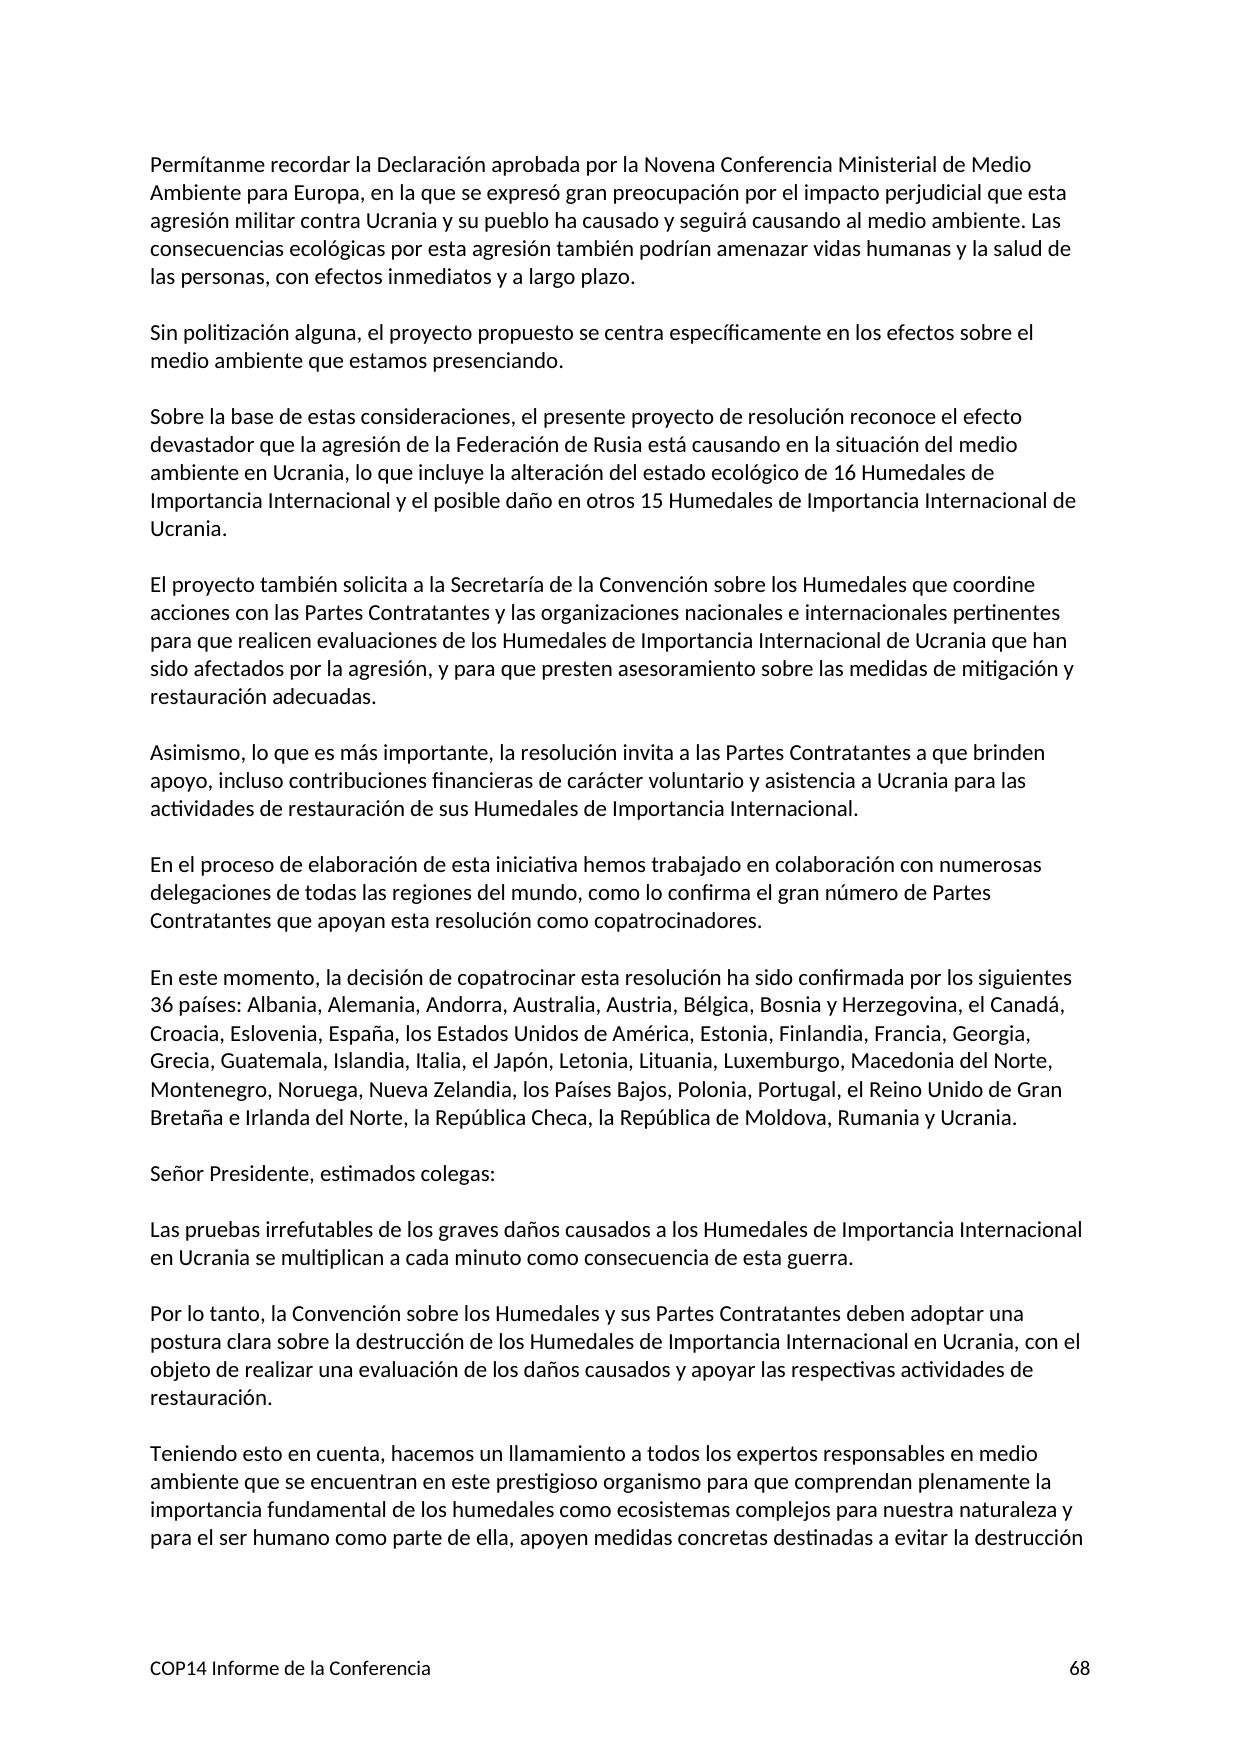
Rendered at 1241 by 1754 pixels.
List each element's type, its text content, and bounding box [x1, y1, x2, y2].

text Señor Presidente, estimados colegas: [150, 1159, 1090, 1187]
text Asimismo, lo que es más importante, la resolución invita a las Partes Contratantes a que brinden apoyo, incluso contribuciones financieras de carácter voluntario y asistencia a Ucrania para las actividades de restauración de sus Humedales de Importancia Internacional. [150, 738, 1090, 822]
text Sin politización alguna, el proyecto propuesto se centra específicamente en los efectos sobre el medio ambiente que estamos presenciando. [150, 318, 1090, 374]
text Permítanme recordar la Declaración aprobada por la Novena Conferencia Ministerial de Medio Ambiente para Europa, en la que se expresó gran preocupación por el impacto perjudicial que esta agresión militar contra Ucrania y su pueblo ha causado y seguirá causando al medio ambiente. Las consecuencias ecológicas por esta agresión también podrían amenazar vidas humanas y la salud de las personas, con efectos inmediatos y a largo plazo. [150, 150, 1090, 290]
text Las pruebas irrefutables de los graves daños causados a los Humedales de Importancia Internacional en Ucrania se multiplican a cada minuto como consecuencia de esta guerra. [150, 1215, 1090, 1271]
text En este momento, la decisión de copatrocinar esta resolución ha sido confirmada por los siguientes 36 países: Albania, Alemania, Andorra, Australia, Austria, Bélgica, Bosnia y Herzegovina, el Canadá, Croacia, Eslovenia, España, los Estados Unidos de América, Estonia, Finlandia, Francia, Georgia, Grecia, Guatemala, Islandia, Italia, el Japón, Letonia, Lituania, Luxemburgo, Macedonia del Norte, Montenegro, Noruega, Nueva Zelandia, los Países Bajos, Polonia, Portugal, el Reino Unido de Gran Bretaña e Irlanda del Norte, la República Checa, la República de Moldova, Rumania y Ucrania. [150, 963, 1090, 1131]
text Por lo tanto, la Convención sobre los Humedales y sus Partes Contratantes deben adoptar una postura clara sobre la destrucción de los Humedales de Importancia Internacional en Ucrania, con el objeto de realizar una evaluación de los daños causados y apoyar las respectivas actividades de restauración. [150, 1299, 1090, 1411]
text En el proceso de elaboración de esta iniciativa hemos trabajado en colaboración con numerosas delegaciones de todas las regiones del mundo, como lo confirma el gran número de Partes Contratantes que apoyan esta resolución como copatrocinadores. [150, 851, 1090, 934]
text El proyecto también solicita a la Secretaría de la Convención sobre los Humedales que coordine acciones con las Partes Contratantes y las organizaciones nacionales e internacionales pertinentes para que realicen evaluaciones de los Humedales de Importancia Internacional de Ucrania que han sido afectados por la agresión, y para que presten asesoramiento sobre las medidas de mitigación y restauración adecuadas. [150, 570, 1090, 710]
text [150, 1439, 1090, 1551]
text Sobre la base de estas consideraciones, el presente proyecto de resolución reconoce el efecto devastador que la agresión de la Federación de Rusia está causando en la situación del medio ambiente en Ucrania, lo que incluye la alteración del estado ecológico de 16 Humedales de Importancia Internacional y el posible daño en otros 15 Humedales de Importancia Internacional de Ucrania. [150, 402, 1090, 542]
